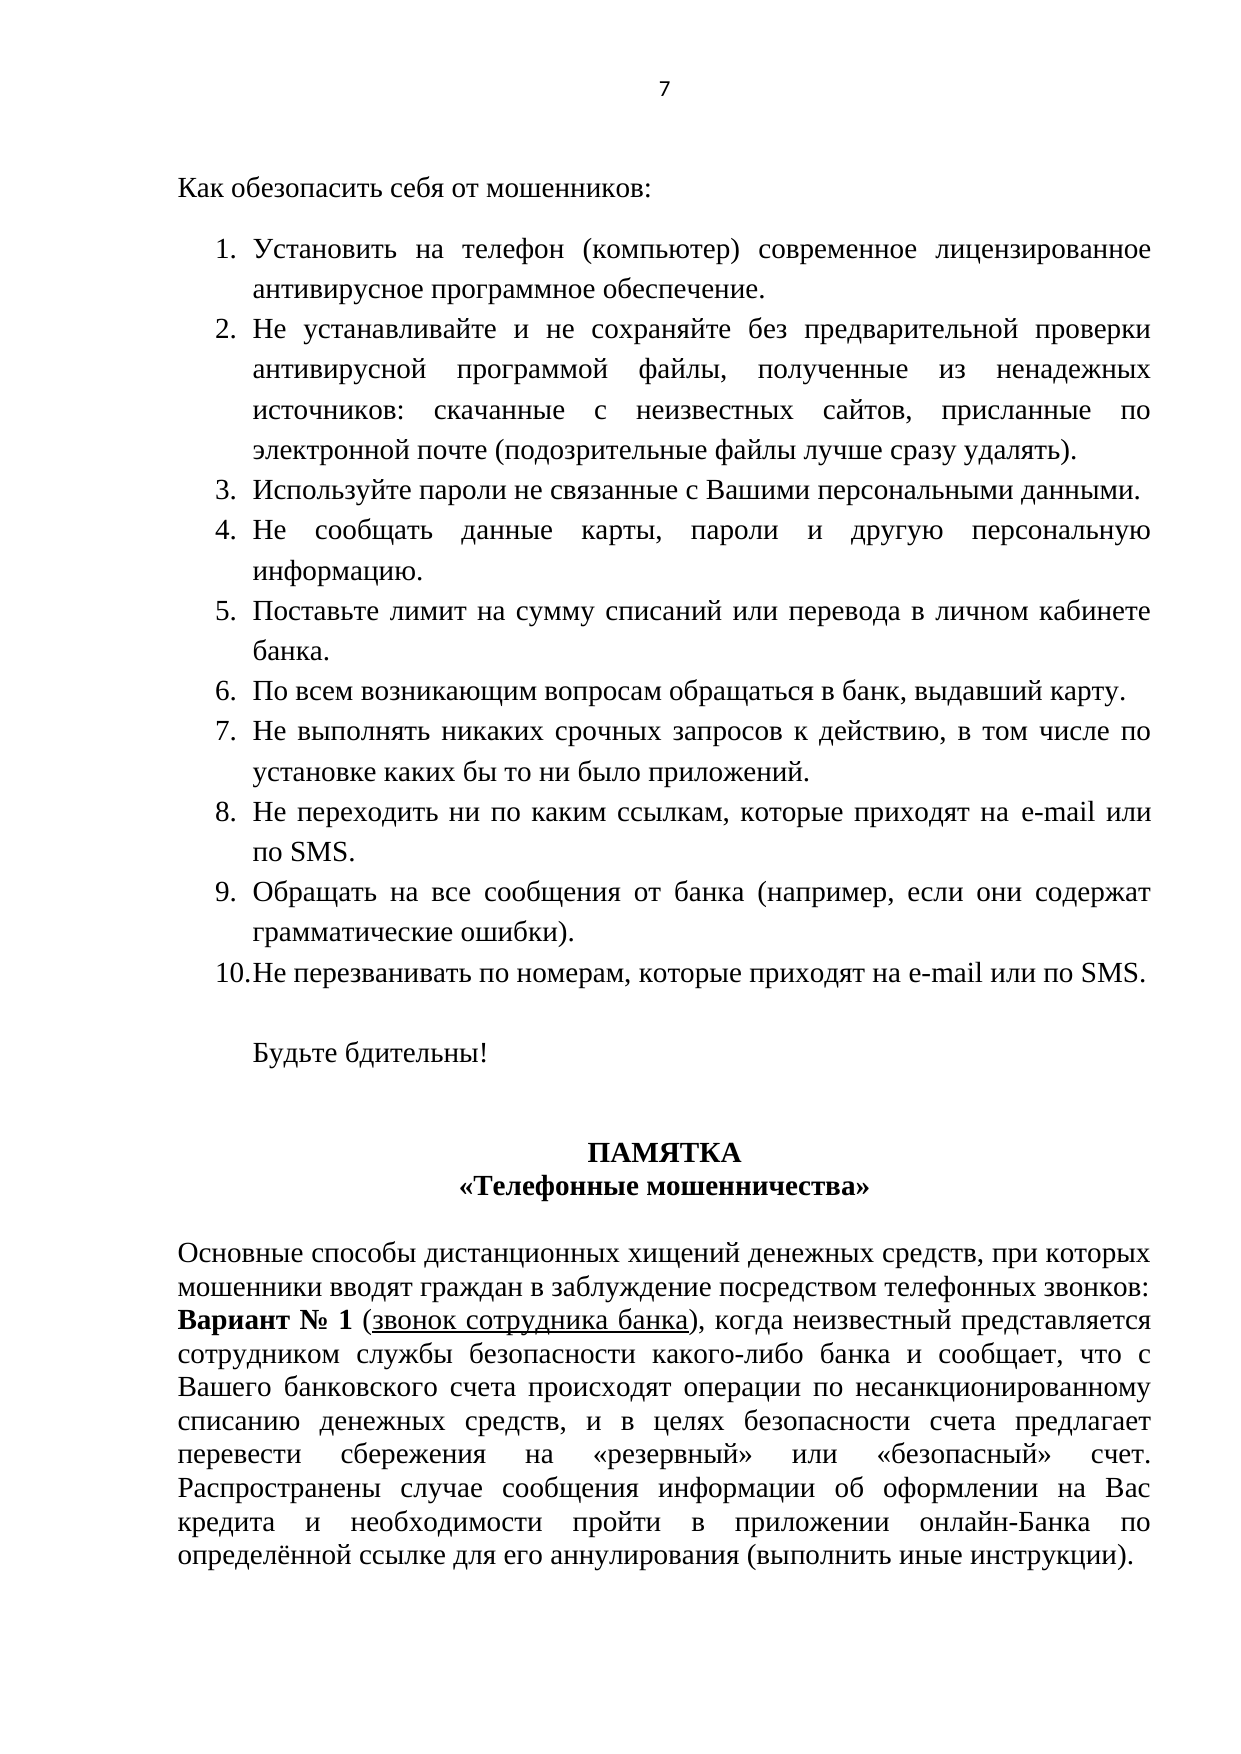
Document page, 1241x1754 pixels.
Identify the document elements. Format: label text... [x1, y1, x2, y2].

list Не устанавливайте и не сохраняйте без предварительной проверки антивирусной программой файлы, полученные из ненадежных источников: скачанные с неизвестных сайтов, присланные по электронной почте (подозрительные файлы лучше сразу удалять). [215, 311, 1152, 466]
list Поставьте лимит на сумму списаний или перевода в личном кабинете банка. [215, 593, 1152, 667]
text «Телефонные мошенничества» [177, 1168, 1152, 1202]
list Не выполнять никаких срочных запросов к действию, в том числе по установке каких бы то ни было приложений. [215, 713, 1152, 787]
list Установить на телефон (компьютер) современное лицензированное антивирусное программное обеспечение. [215, 231, 1152, 305]
text Как обезопасить себя от мошенников: [177, 170, 1152, 203]
list Не переходить ни по каким ссылкам, которые приходят на e-mail или по SMS. [215, 794, 1152, 868]
list Не перезванивать по номерам, которые приходят на e-mail или по SMS. [215, 955, 1152, 988]
list Будьте бдительны! [252, 1035, 1152, 1069]
list По всем возникающим вопросам обращаться в банк, выдавший карту. [215, 673, 1152, 707]
list Не сообщать данные карты, пароли и другую персональную информацию. [215, 512, 1152, 586]
text ПАМЯТКА [177, 1135, 1152, 1168]
text Основные способы дистанционных хищений денежных средств, при которых мошенники вводят граждан в заблуждение посредством телефонных звонков: [177, 1235, 1152, 1302]
list Обращать на все сообщения от банка (например, если они содержат грамматические ошибки). [215, 874, 1152, 948]
text Вариант № 1 (звонок сотрудника банка), когда неизвестный представляется сотрудником службы безопасности какого-либо банка и сообщает, что с Вашего банковского счета происходят операции по несанкционированному списанию денежных средств, и в целях безопасности счета предлагает перевести сбережения на «резервный» или «безопасный» счет. Распространены случае сообщения информации об оформлении на Вас кредита и необходимости пройти в приложении онлайн-Банка по определённой ссылке для его аннулирования (выполнить иные инструкции). [177, 1302, 1152, 1571]
list Используйте пароли не связанные с Вашими персональными данными. [215, 472, 1152, 506]
